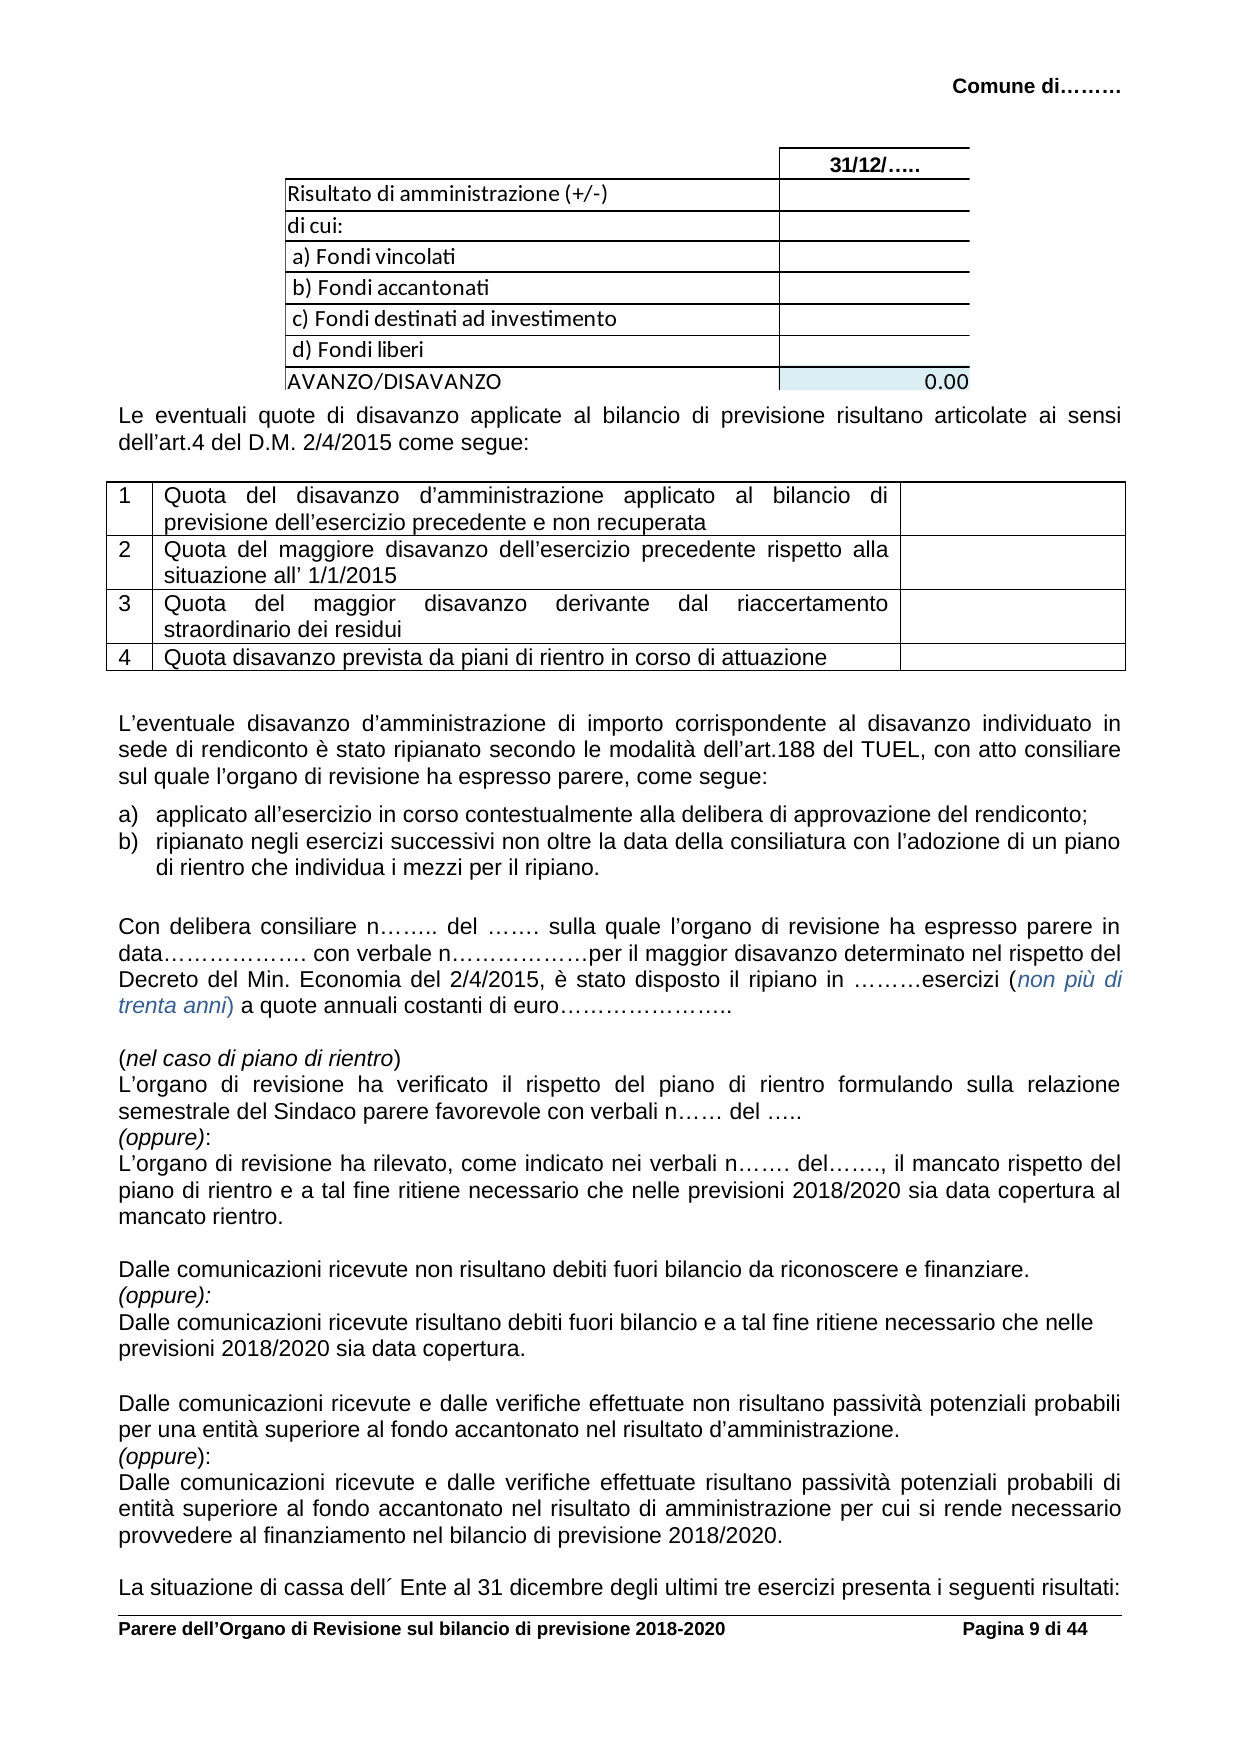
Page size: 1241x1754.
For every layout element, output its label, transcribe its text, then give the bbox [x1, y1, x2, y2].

table_cell [901, 644, 1125, 670]
text Dalle comunicazioni ricevute risultano debiti fuori bilancio e a tal fine ritiene necessario che nelle previsioni 2018/2020 sia data copertura. [118, 1308, 1122, 1361]
table_header 1 [107, 483, 152, 535]
table_header [901, 483, 1125, 535]
text (oppure): [118, 1124, 1122, 1150]
text Le eventuali quote di disavanzo applicate al bilancio di previsione risultano articolate ai sensi dell’art.4 del D.M. 2/4/2015 come segue: [118, 402, 1122, 455]
list applicato all’esercizio in corso contestualmente alla delibera di approvazione del rendiconto; [118, 801, 1122, 828]
table_cell Quota del maggiore disavanzo dell’esercizio precedente rispetto alla situazione all’ 1/1/2015 [153, 536, 900, 589]
table_cell 2 [107, 536, 152, 589]
table_cell [901, 590, 1125, 643]
table_cell 3 [107, 590, 152, 643]
text (oppure): [118, 1282, 1122, 1308]
text La situazione di cassa dell´ Ente al 31 dicembre degli ultimi tre esercizi presenta i seguenti risultati: [118, 1574, 1122, 1601]
table_cell Quota disavanzo prevista da piani di rientro in corso di attuazione [153, 644, 900, 670]
text Dalle comunicazioni ricevute non risultano debiti fuori bilancio da riconoscere e finanziare. [118, 1256, 1122, 1282]
text (nel caso di piano di rientro) [118, 1045, 1122, 1071]
table_cell Quota del maggior disavanzo derivante dal riaccertamento straordinario dei residui [153, 590, 900, 643]
text L’organo di revisione ha rilevato, come indicato nei verbali n……. del……., il mancato rispetto del piano di rientro e a tal fine ritiene necessario che nelle previsioni 2018/2020 sia data copertura al mancato rientro. [118, 1150, 1122, 1229]
text L’eventuale disavanzo d’amministrazione di importo corrispondente al disavanzo individuato in sede di rendiconto è stato ripianato secondo le modalità dell’art.188 del TUEL, con atto consiliare sul quale l’organo di revisione ha espresso parere, come segue: [118, 710, 1122, 789]
table_cell [901, 536, 1125, 589]
text (oppure): [118, 1443, 1122, 1469]
text L’organo di revisione ha verificato il rispetto del piano di rientro formulando sulla relazione semestrale del Sindaco parere favorevole con verbali n…… del ….. [118, 1071, 1122, 1124]
table_cell 4 [107, 644, 152, 670]
text Con delibera consiliare n…….. del ……. sulla quale l’organo di revisione ha espresso parere in data………………. con verbale n………………per il maggior disavanzo determinato nel rispetto del Decreto del Min. Economia del 2/4/2015, è stato disposto il ripiano in ………esercizi (non più di trenta anni) a quote annuali costanti di euro………………….. [118, 913, 1122, 1018]
table_header Quota del disavanzo d’amministrazione applicato al bilancio di previsione dell’esercizio precedente e non recuperata [153, 483, 900, 535]
list ripianato negli esercizi successivi non oltre la data della consiliatura con l’adozione di un piano di rientro che individua i mezzi per il ripiano. [118, 828, 1122, 881]
text Dalle comunicazioni ricevute e dalle verifiche effettuate risultano passività potenziali probabili di entità superiore al fondo accantonato nel risultato di amministrazione per cui si rende necessario provvedere al finanziamento nel bilancio di previsione 2018/2020. [118, 1469, 1122, 1548]
text Dalle comunicazioni ricevute e dalle verifiche effettuate non risultano passività potenziali probabili per una entità superiore al fondo accantonato nel risultato d’amministrazione. [118, 1390, 1122, 1443]
